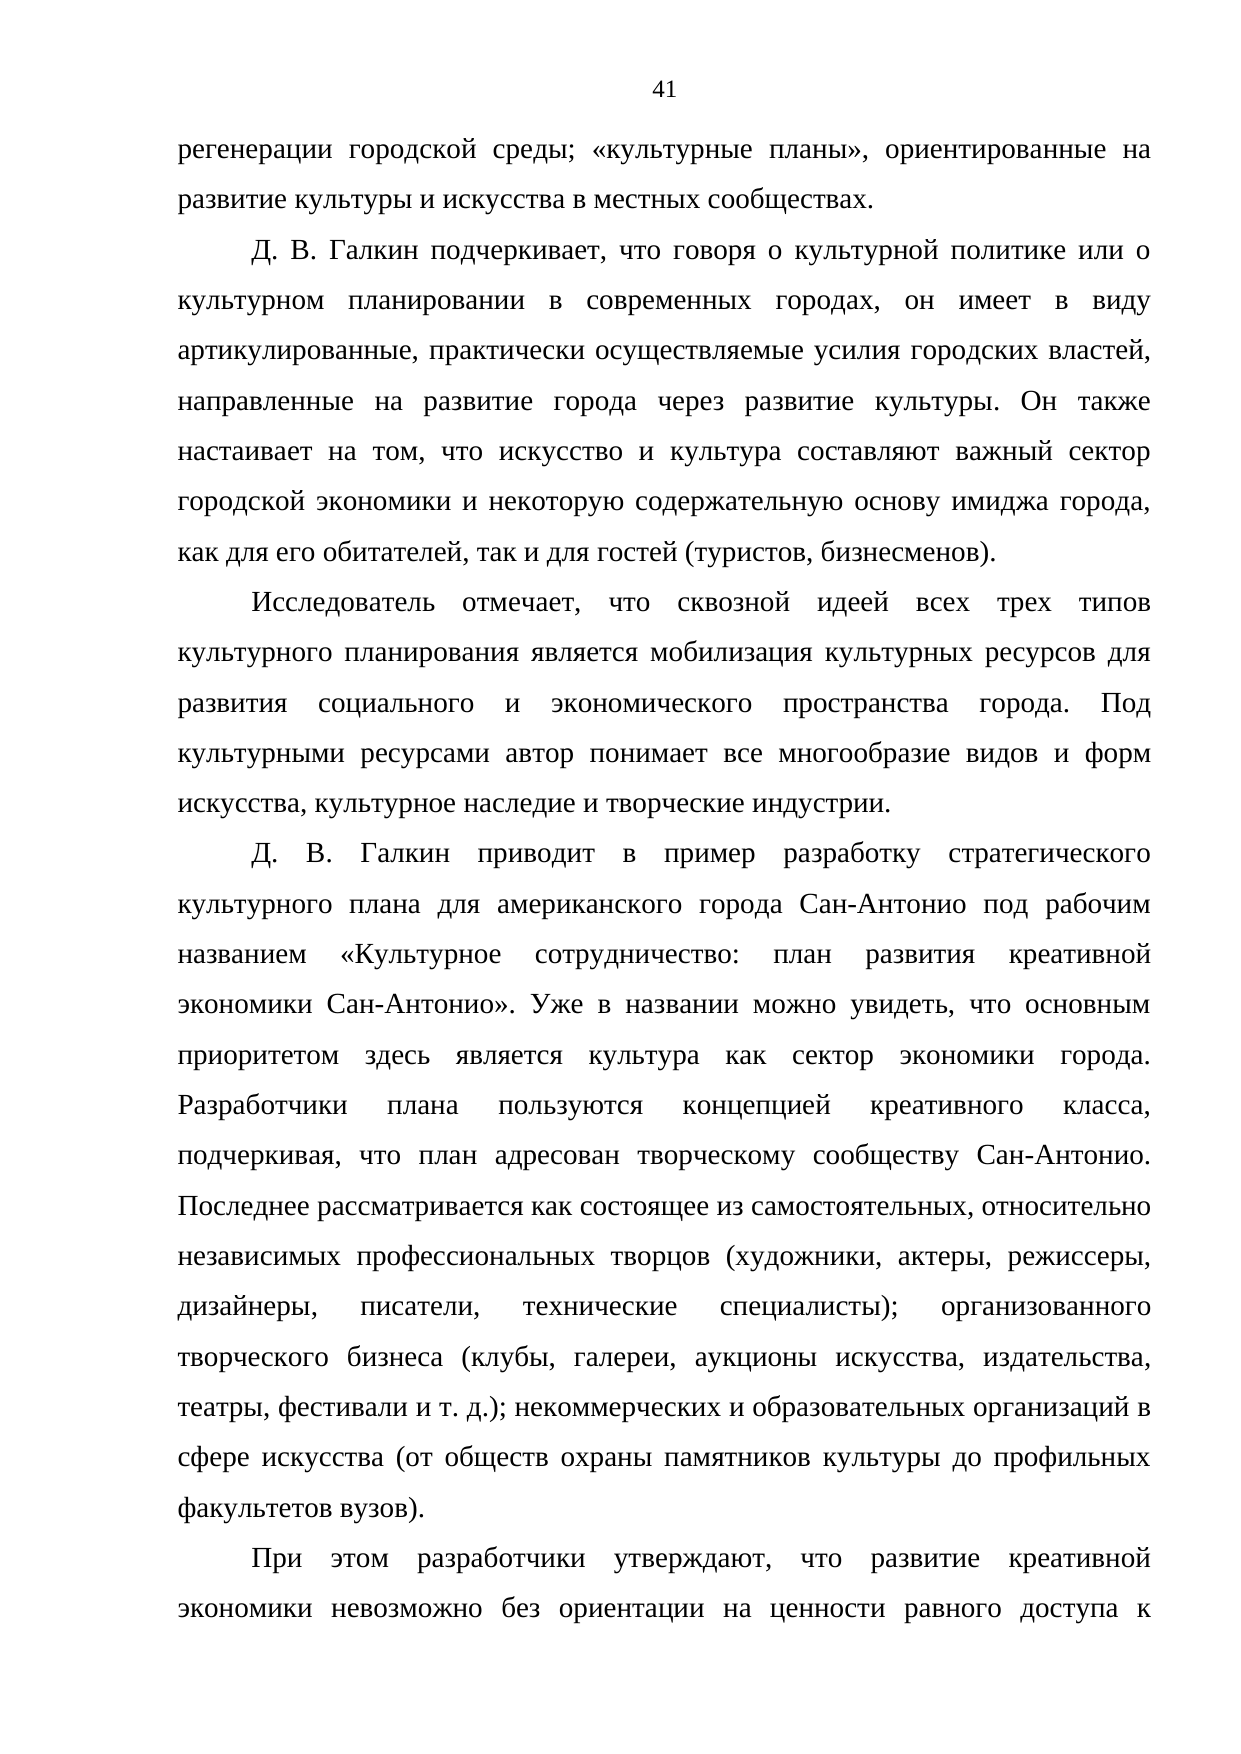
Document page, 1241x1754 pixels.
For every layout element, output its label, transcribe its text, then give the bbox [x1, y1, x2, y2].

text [177, 131, 1152, 215]
text Д. В. Галкин подчеркивает, что говоря о культурной политике или о культурном планировании в современных городах, он имеет в виду артикулированные, практически осуществляемые усилия городских властей, направленные на развитие города через развитие культуры. Он также настаивает на том, что искусство и культура составляют важный сектор городской экономики и некоторую содержательную основу имиджа города, как для его обитателей, так и для гостей (туристов, бизнесменов). [177, 232, 1152, 567]
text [177, 1540, 1152, 1624]
text Д. В. Галкин приводит в пример разработку стратегического культурного плана для американского города Сан-Антонио под рабочим названием «Культурное сотрудничество: план развития креативной экономики Сан-Антонио». Уже в названии можно увидеть, что основным приоритетом здесь является культура как сектор экономики города. Разработчики плана пользуются концепцией креативного класса, подчеркивая, что план адресован творческому сообществу Сан-Антонио. Последнее рассматривается как состоящее из самостоятельных, относительно независимых профессиональных творцов (художники, актеры, режиссеры, дизайнеры, писатели, технические специалисты); организованного творческого бизнеса (клубы, галереи, аукционы искусства, издательства, театры, фестивали и т. д.); некоммерческих и образовательных организаций в сфере искусства (от обществ охраны памятников культуры до профильных факультетов вузов). [177, 836, 1152, 1523]
text Исследователь отмечает, что сквозной идеей всех трех типов культурного планирования является мобилизация культурных ресурсов для развития социального и экономического пространства города. Под культурными ресурсами автор понимает все многообразие видов и форм искусства, культурное наследие и творческие индустрии. [177, 584, 1152, 819]
